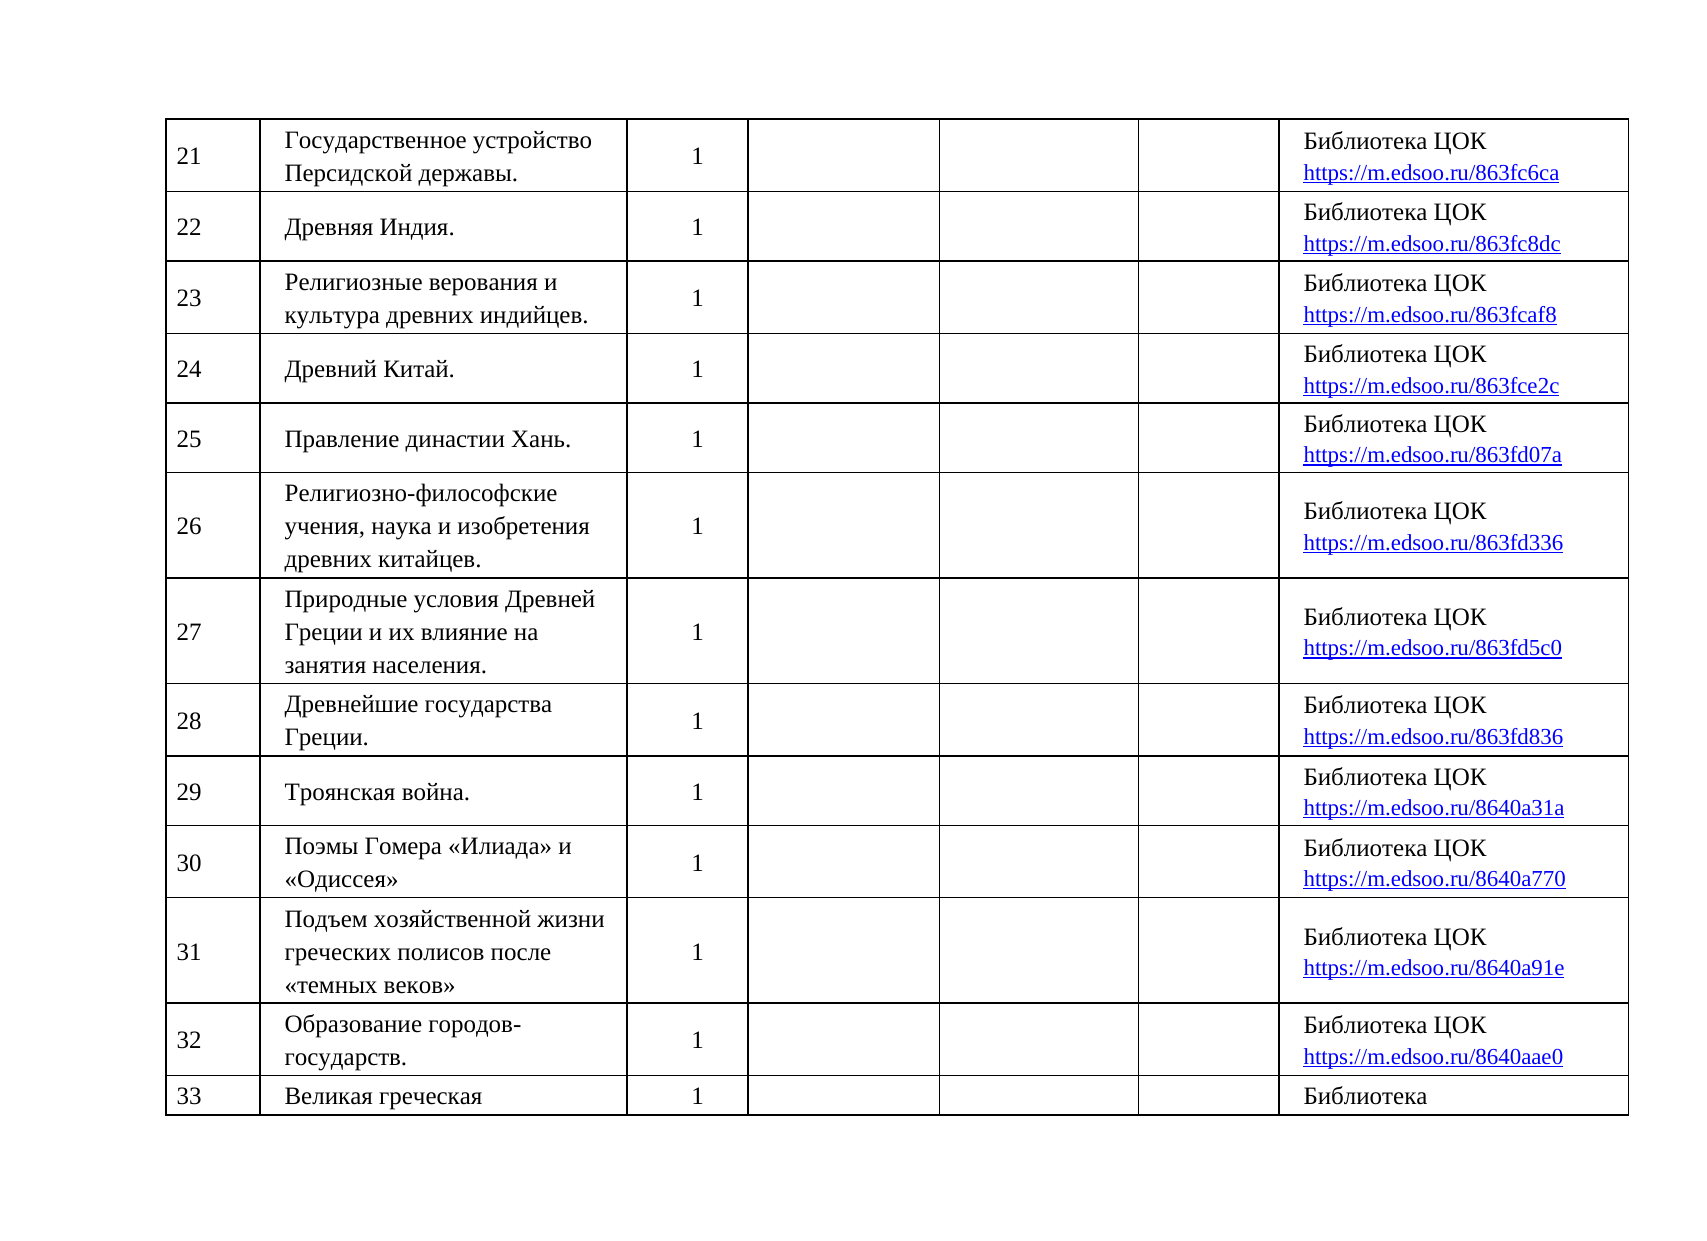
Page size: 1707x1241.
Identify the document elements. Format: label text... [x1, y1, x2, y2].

table_cell [940, 473, 1138, 577]
table_cell 1 [628, 120, 747, 191]
table_cell [749, 757, 939, 824]
table_cell Библиотека ЦОК https://m.edsoo.ru/863fd336 [1280, 473, 1628, 577]
table_cell [749, 684, 939, 755]
table_cell [749, 473, 939, 577]
table_cell 25 [167, 404, 259, 472]
table_cell 28 [167, 684, 259, 755]
table_cell [1139, 404, 1278, 472]
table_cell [261, 1076, 626, 1114]
table_cell 1 [628, 192, 747, 260]
table_cell Подъем хозяйственной жизни греческих полисов после «темных веков» [261, 898, 626, 1002]
table_cell Древний Китай. [261, 334, 626, 402]
table_cell [1139, 120, 1278, 191]
table_cell 1 [628, 334, 747, 402]
table_cell [940, 1004, 1138, 1075]
table_cell Библиотека ЦОК https://m.edsoo.ru/8640a31a [1280, 757, 1628, 824]
table_cell Образование городов-государств. [261, 1004, 626, 1075]
table_cell Правление династии Хань. [261, 404, 626, 472]
table_cell 27 [167, 579, 259, 682]
table_cell [1139, 684, 1278, 755]
table_cell Троянская война. [261, 757, 626, 824]
table_cell 30 [167, 826, 259, 897]
table_cell 23 [167, 262, 259, 332]
table_cell 1 [628, 579, 747, 682]
table_cell 1 [628, 684, 747, 755]
table_cell [749, 898, 939, 1002]
table_cell 1 [628, 826, 747, 897]
table_cell Библиотека ЦОК https://m.edsoo.ru/8640aae0 [1280, 1004, 1628, 1075]
table_cell [940, 757, 1138, 824]
table_cell 1 [628, 757, 747, 824]
table_cell Поэмы Гомера «Илиада» и «Одиссея» [261, 826, 626, 897]
table_cell 29 [167, 757, 259, 824]
table_cell [1139, 757, 1278, 824]
table_cell 26 [167, 473, 259, 577]
table_cell [749, 826, 939, 897]
table_cell [749, 1076, 939, 1114]
table_cell Библиотека ЦОК https://m.edsoo.ru/863fd5c0 [1280, 579, 1628, 682]
table_cell Библиотека ЦОК https://m.edsoo.ru/863fc8dc [1280, 192, 1628, 260]
table_cell 1 [628, 262, 747, 332]
table_cell Религиозные верования и культура древних индийцев. [261, 262, 626, 332]
table_cell [940, 262, 1138, 332]
table_cell 24 [167, 334, 259, 402]
table_cell 22 [167, 192, 259, 260]
table_cell [1139, 579, 1278, 682]
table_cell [1280, 1076, 1628, 1114]
table_cell Библиотека ЦОК https://m.edsoo.ru/863fce2c [1280, 334, 1628, 402]
table_cell [1139, 898, 1278, 1002]
table_cell Библиотека ЦОК https://m.edsoo.ru/8640a91e [1280, 898, 1628, 1002]
table_cell [940, 684, 1138, 755]
table_cell [749, 579, 939, 682]
table_cell [749, 120, 939, 191]
table_cell 31 [167, 898, 259, 1002]
table_cell [1139, 334, 1278, 402]
table_cell Природные условия Древней Греции и их влияние на занятия населения. [261, 579, 626, 682]
table_cell [1139, 262, 1278, 332]
table_cell [1139, 473, 1278, 577]
table_cell Древняя Индия. [261, 192, 626, 260]
table_cell Библиотека ЦОК https://m.edsoo.ru/863fd836 [1280, 684, 1628, 755]
table_cell [749, 1004, 939, 1075]
table_cell [940, 120, 1138, 191]
table_cell 33 [167, 1076, 259, 1114]
table_cell [749, 334, 939, 402]
table_cell [940, 1076, 1138, 1114]
table_cell [940, 334, 1138, 402]
table_cell [940, 404, 1138, 472]
table_cell 21 [167, 120, 259, 191]
table_cell [940, 898, 1138, 1002]
table_cell Библиотека ЦОК https://m.edsoo.ru/863fcaf8 [1280, 262, 1628, 332]
table_cell Государственное устройство Персидской державы. [261, 120, 626, 191]
table_cell 1 [628, 898, 747, 1002]
table_cell 1 [628, 1004, 747, 1075]
table_cell Древнейшие государства Греции. [261, 684, 626, 755]
table_cell [940, 579, 1138, 682]
table_cell Библиотека ЦОК https://m.edsoo.ru/863fd07a [1280, 404, 1628, 472]
table_cell Религиозно-философские учения, наука и изобретения древних китайцев. [261, 473, 626, 577]
table_cell [1139, 192, 1278, 260]
table_cell [749, 192, 939, 260]
table_cell [749, 262, 939, 332]
table_cell Библиотека ЦОК https://m.edsoo.ru/8640a770 [1280, 826, 1628, 897]
table_cell 1 [628, 1076, 747, 1114]
table_cell 1 [628, 473, 747, 577]
table_cell [940, 826, 1138, 897]
table_cell Библиотека ЦОК https://m.edsoo.ru/863fc6ca [1280, 120, 1628, 191]
table_cell 32 [167, 1004, 259, 1075]
table_cell [749, 404, 939, 472]
table_cell 1 [628, 404, 747, 472]
table_cell [940, 192, 1138, 260]
table_cell [1139, 826, 1278, 897]
table_cell [1139, 1004, 1278, 1075]
table_cell [1139, 1076, 1278, 1114]
